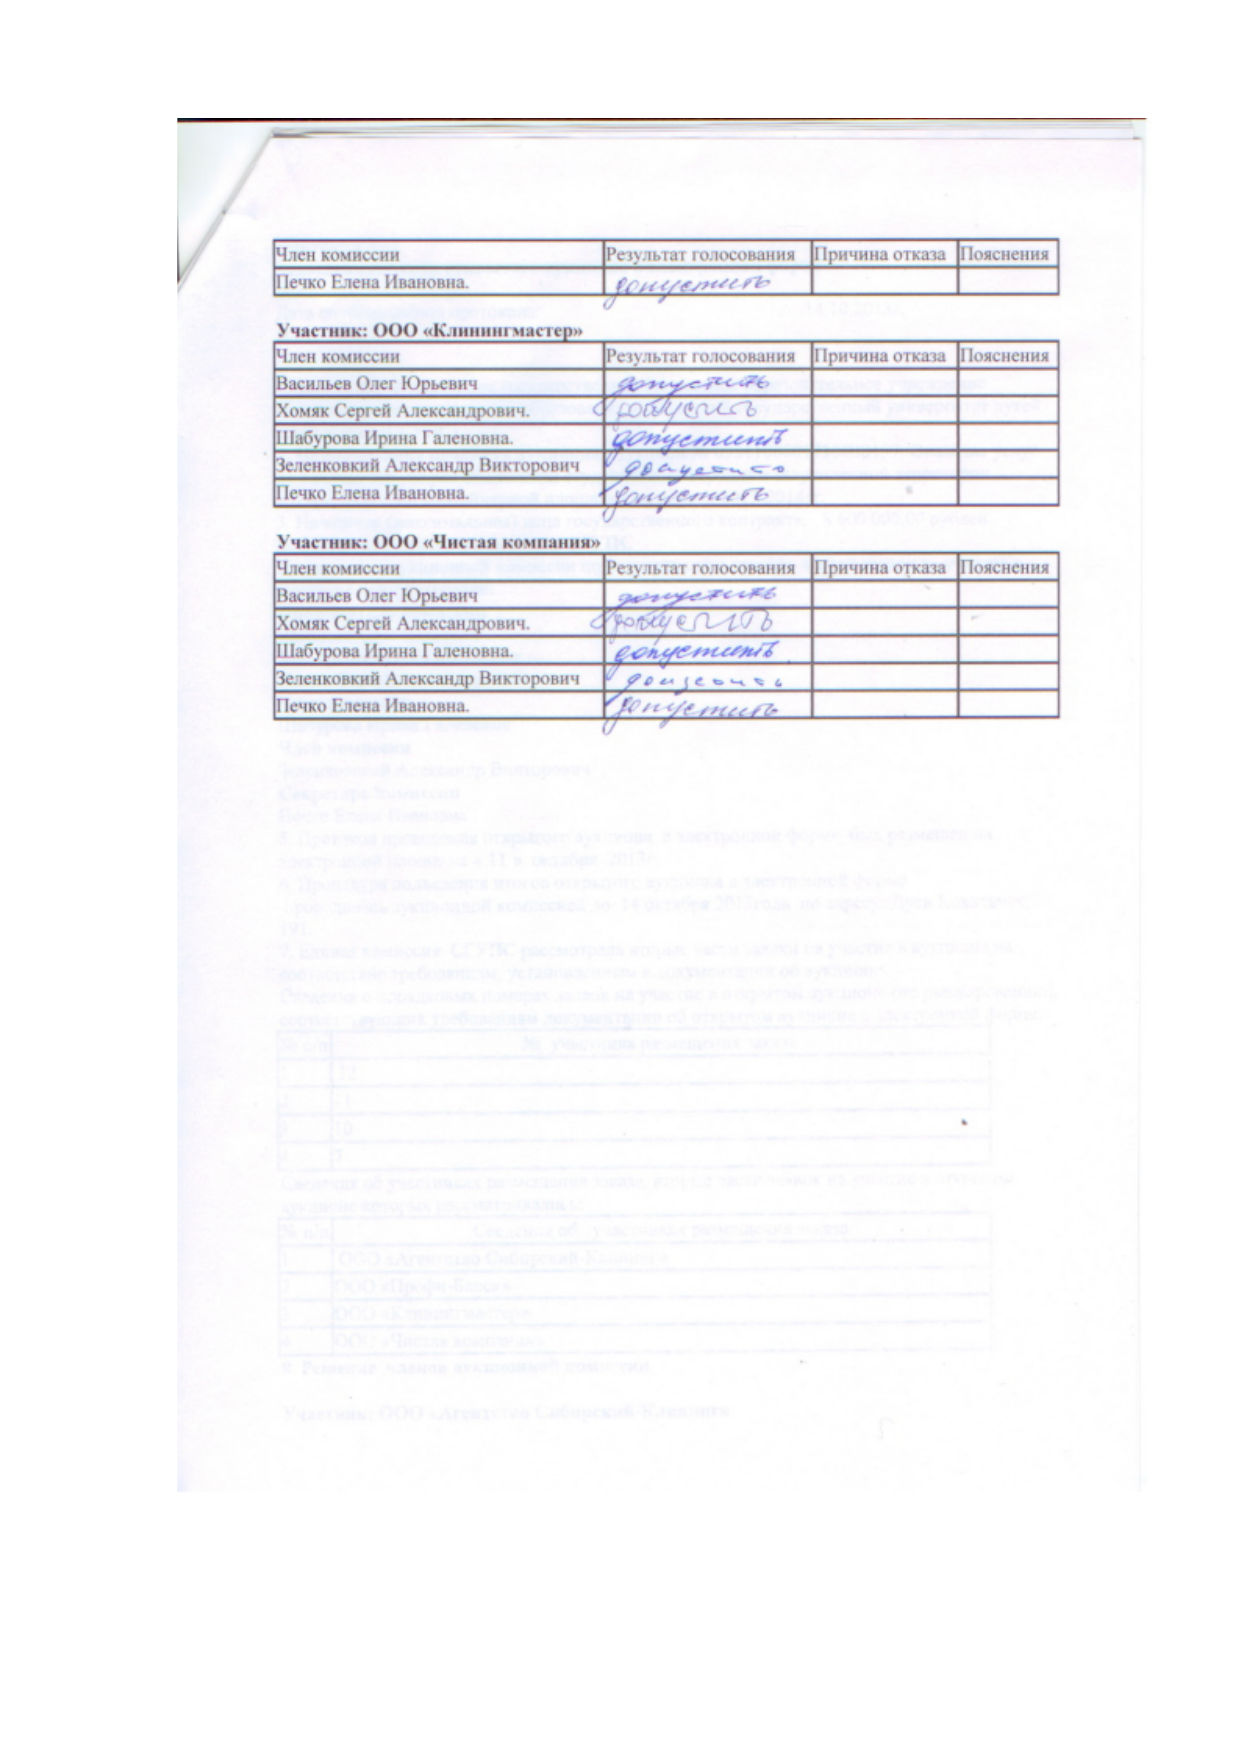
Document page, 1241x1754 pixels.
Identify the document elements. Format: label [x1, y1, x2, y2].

picture [177, 118, 1152, 1494]
